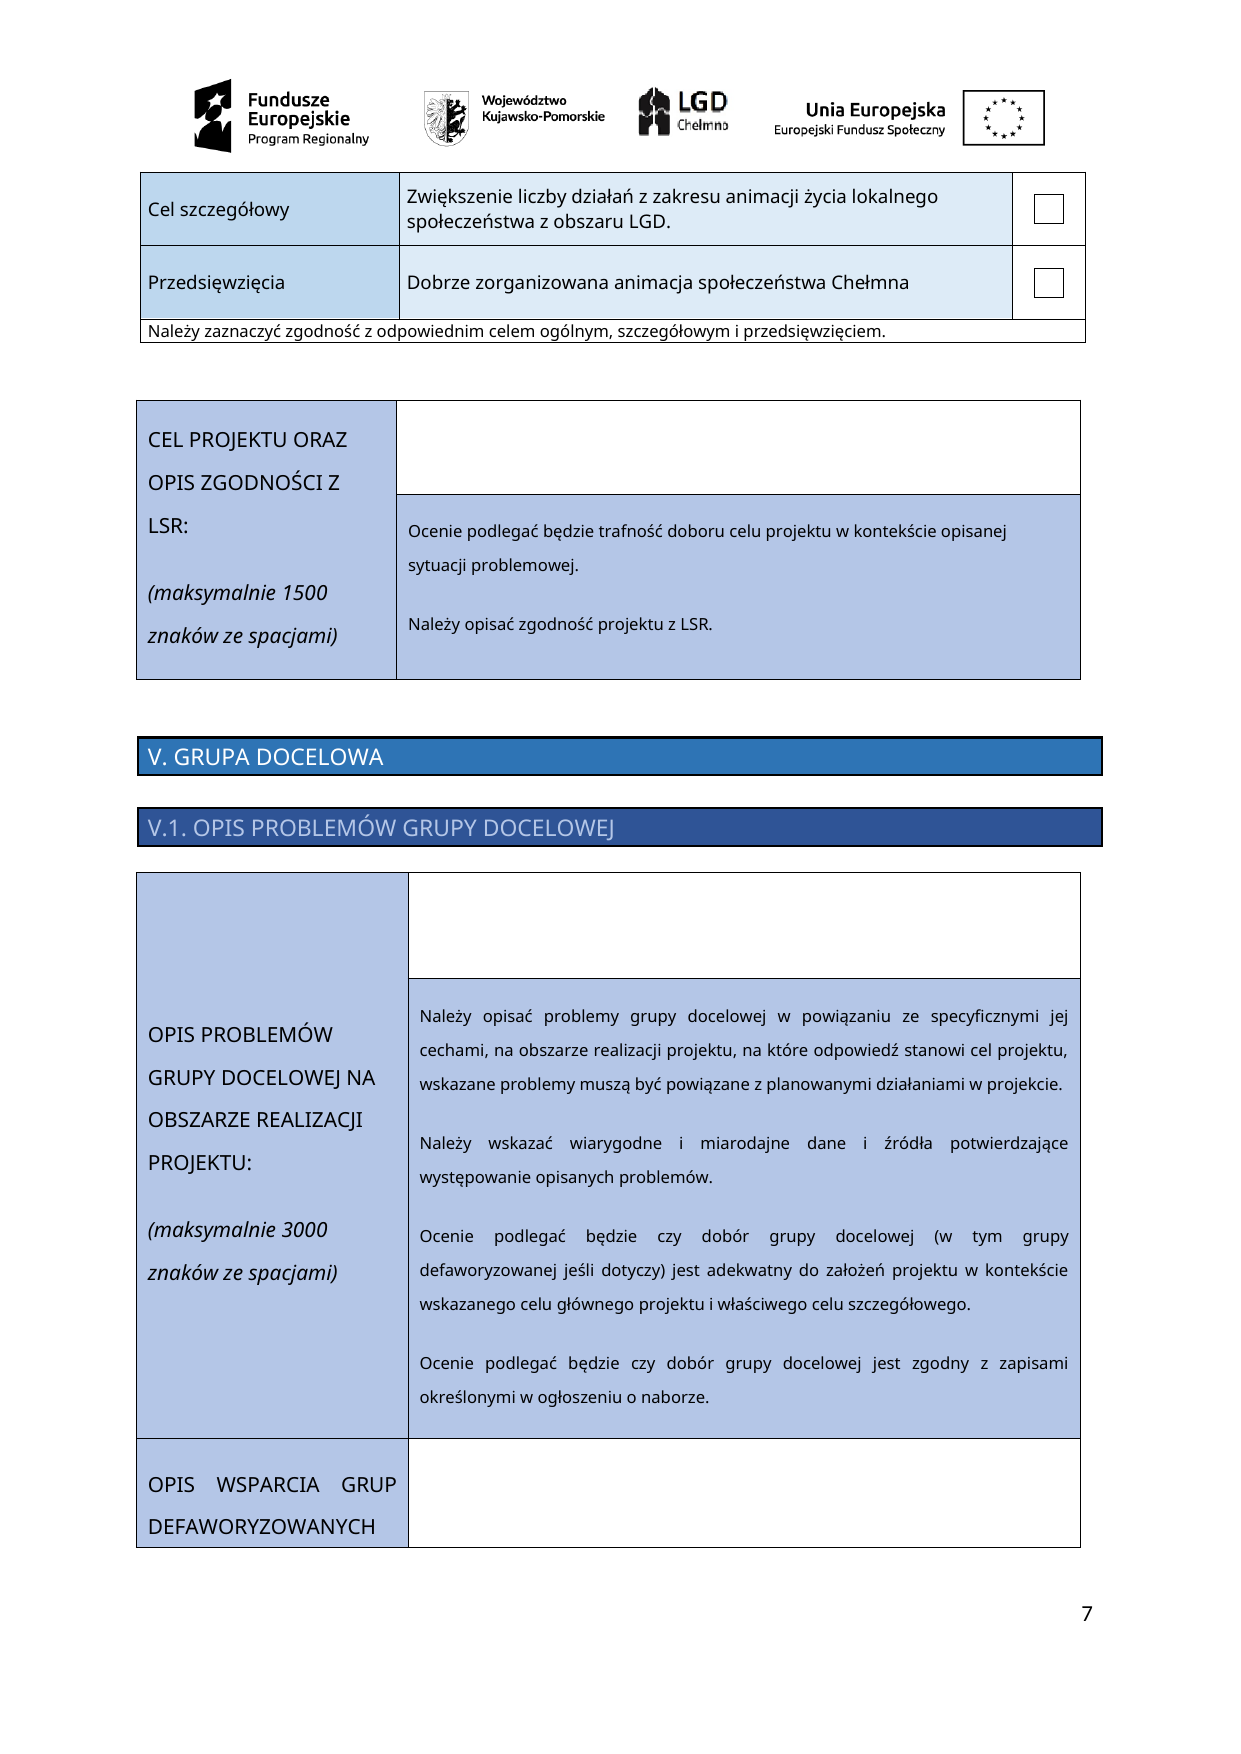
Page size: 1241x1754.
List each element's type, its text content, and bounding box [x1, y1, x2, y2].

table_cell [1013, 246, 1085, 318]
table_cell [409, 1439, 1080, 1547]
table_cell Ocenie podlegać będzie trafność doboru celu projektu w kontekście opisanej sytuacji problemowej. Należy opisać zgodność projektu z LSR. [397, 495, 1080, 679]
picture [176, 60, 1064, 172]
table_header CEL PROJEKTU ORAZ OPIS ZGODNOŚCI Z LSR: (maksymalnie 1500 znaków ze spacjami) [137, 401, 396, 679]
subtitle V. GRUPA DOCELOWA [139, 739, 1101, 774]
table_cell Należy zaznaczyć zgodność z odpowiednim celem ogólnym, szczegółowym i przedsięwzięciem. [141, 320, 1085, 342]
table_cell Dobrze zorganizowana animacja społeczeństwa Chełmna [400, 246, 1012, 318]
table_cell Cel szczegółowy [141, 173, 399, 245]
table_header [409, 873, 1080, 978]
table_header OPIS PROBLEMÓW GRUPY DOCELOWEJ NA OBSZARZE REALIZACJI PROJEKTU: (maksymalnie 3000 znaków ze spacjami) [137, 873, 408, 1438]
table_cell OPIS WSPARCIA GRUP DEFAWORYZOWANYCH WSKAZANYCH W LSR (jeśli dotyczy): (maksymalnie 1000 znaków ze spacjami) [137, 1439, 408, 1547]
table_cell Zwiększenie liczby działań z zakresu animacji życia lokalnego społeczeństwa z obszaru LGD. [400, 173, 1012, 245]
table_cell Przedsięwzięcia [141, 246, 399, 318]
table_cell Należy opisać problemy grupy docelowej w powiązaniu ze specyficznymi jej cechami, na obszarze realizacji projektu, na które odpowiedź stanowi cel projektu, wskazane problemy muszą być powiązane z planowanymi działaniami w projekcie. Należy wskazać wiarygodne i miarodajne dane i źródła potwierdzające występowanie opisanych problemów. Ocenie podlegać będzie czy dobór grupy docelowej (w tym grupy defaworyzowanej jeśli dotyczy) jest adekwatny do założeń projektu w kontekście wskazanego celu głównego projektu i właściwego celu szczegółowego. Ocenie podlegać będzie czy dobór grupy docelowej jest zgodny z zapisami określonymi w ogłoszeniu o naborze. [409, 979, 1080, 1438]
table_cell [1013, 173, 1085, 245]
table_header [397, 401, 1080, 494]
subtitle V.1. OPIS PROBLEMÓW GRUPY DOCELOWEJ [139, 809, 1101, 845]
